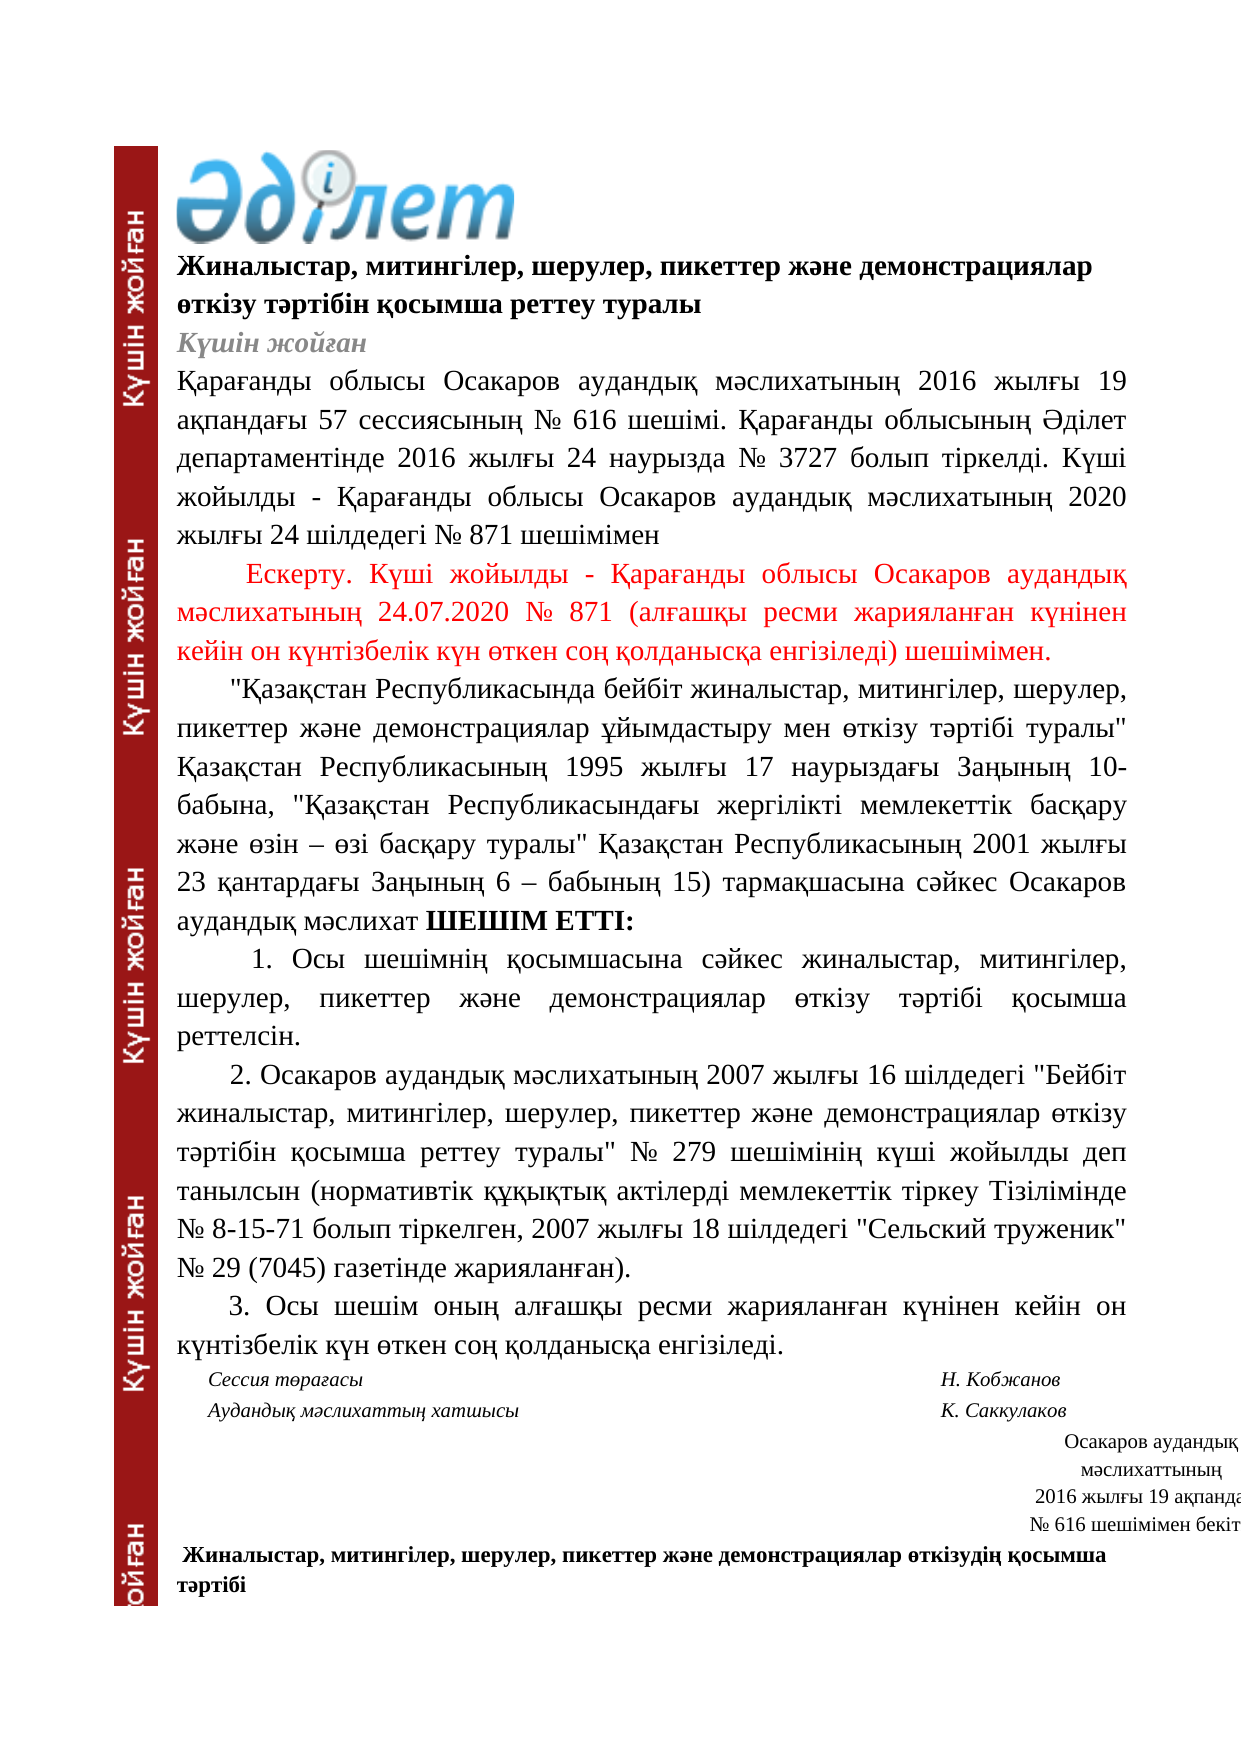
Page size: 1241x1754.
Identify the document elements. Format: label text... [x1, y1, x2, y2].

picture [114, 358, 158, 363]
picture [114, 146, 158, 248]
table_cell Аудандық мәслихаттың хатшысы [101, 1396, 939, 1427]
picture [114, 1052, 158, 1057]
picture [114, 667, 158, 672]
text Жиналыстар, митингілер, шерулер, пикеттер және демонстрациялар өткізу тәртібін қосымша реттеу туралы [112, 248, 1128, 320]
table_header [101, 1428, 912, 1541]
picture [114, 936, 158, 941]
text Ескерту. Күші жойылды - Қарағанды облысы Осакаров аудандық мәслихатының 24.07.2020 № 871 (алғашқы ресми жарияланған күнінен кейін он күнтізбелік күн өткен соң қолданысқа енгізіледі) шешімімен. [112, 556, 1128, 667]
text Жиналыстар, митингілер, шерулер, пикеттер және демонстрациялар өткiзудің қосымша тәртібі [112, 1541, 1128, 1598]
table_cell К. Саккулаков [939, 1396, 1240, 1427]
picture [176, 150, 515, 244]
text "Қазақстан Республикасында бейбіт жиналыстар, митингілер, шерулер, пикеттер және демонстрациялар ұйымдастыру мен өткізу тәртібі туралы" Қазақстан Республикасының 1995 жылғы 17 наурыздағы Заңының 10-бабына, "Қазақстан Республикасындағы жергілікті мемлекеттік басқару және өзін – өзі басқару туралы" Қазақстан Республикасының 2001 жылғы 23 қантардағы Заңының 6 – бабының 15) тармақшасына сәйкес Осакаров аудандық мәслихат ШЕШІМ ЕТТІ: [112, 672, 1128, 936]
text Күшін жойған [112, 325, 1128, 358]
text Қарағанды облысы Осакаров аудандық мәслихатының 2016 жылғы 19 ақпандағы 57 сессиясының № 616 шешімі. Қарағанды облысының Әділет департаментінде 2016 жылғы 24 наурызда № 3727 болып тіркелді. Күші жойылды - Қарағанды облысы Осакаров аудандық мәслихатының 2020 жылғы 24 шілдедегі № 871 шешімімен [112, 363, 1128, 551]
picture [114, 551, 158, 556]
picture [114, 1598, 158, 1606]
text 1. Осы шешімнің қосымшасына сәйкес жиналыстар, митингілер, шерулер, пикеттер және демонстрациялар өткізу тәртібі қосымша реттелсін. [112, 941, 1128, 1052]
table_header Н. Кобжанов [939, 1365, 1240, 1396]
text 3. Осы шешім оның алғашқы ресми жарияланған күнінен кейін он күнтізбелік күн өткен соң қолданысқа енгізіледі. [112, 1288, 1128, 1360]
picture [114, 1283, 158, 1288]
picture [114, 1360, 158, 1365]
text 2. Осакаров аудандық мәслихатының 2007 жылғы 16 шілдедегі "Бейбіт жиналыстар, митингілер, шерулер, пикеттер және демонстрациялар өткізу тәртібін қосымша реттеу туралы" № 279 шешімінің күші жойылды деп танылсын (нормативтік құқықтық актілерді мемлекеттік тіркеу Тізілімінде № 8-15-71 болып тіркелген, 2007 жылғы 18 шілдедегі "Сельский труженик" № 29 (7045) газетінде жарияланған). [112, 1057, 1128, 1283]
table_header Осакаров аудандық мәслихаттының 2016 жылғы 19 ақпандағы № 616 шешімімен бекітілді [912, 1428, 1240, 1541]
table_header Сессия төрағасы [101, 1365, 939, 1396]
picture [114, 320, 158, 325]
